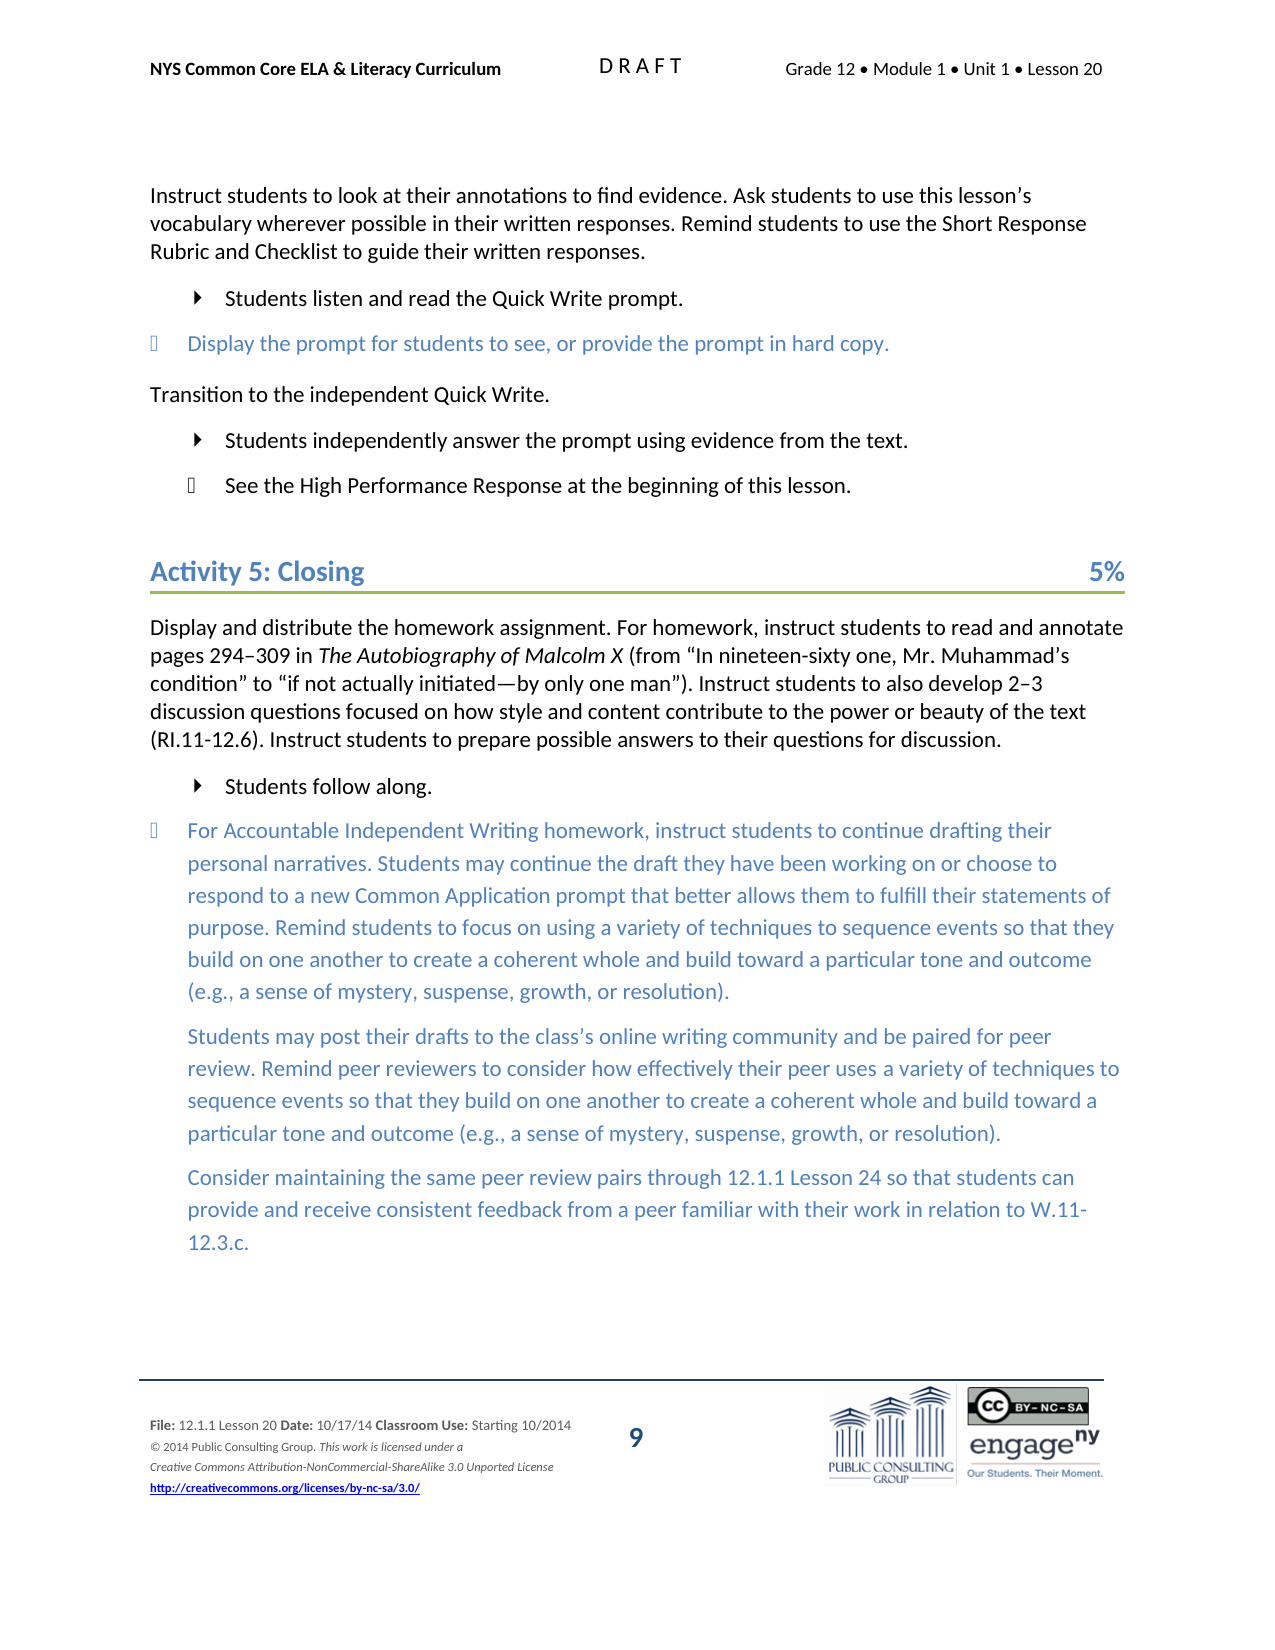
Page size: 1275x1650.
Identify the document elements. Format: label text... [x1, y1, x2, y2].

text Instruct students to look at their annotations to find evidence. Ask students to use this lesson’s vocabulary wherever possible in their written responses. Remind students to use the Short Response Rubric and Checklist to guide their written responses. [150, 181, 1125, 265]
text See the High Performance Response at the beginning of this lesson. [187, 471, 1125, 499]
text For Accountable Independent Writing homework, instruct students to continue drafting their personal narratives. Students may continue the draft they have been working on or choose to respond to a new Common Application prompt that better allows them to fulfill their statements of purpose. Remind students to focus on using a variety of techniques to sequence events so that they build on one another to create a coherent whole and build toward a particular tone and outcome (e.g., a sense of mystery, suspense, growth, or resolution). [150, 817, 1125, 1006]
text Transition to the independent Quick Write. [150, 380, 1125, 408]
text Display and distribute the homework assignment. For homework, instruct students to read and annotate pages 294–309 in The Autobiography of Malcolm X (from “In nineteen-sixty one, Mr. Muhammad’s condition” to “if not actually initiated—by only one man”). Instruct students to also develop 2–3 discussion questions focused on how style and content contribute to the power or beauty of the text (RI.11-12.6). Instruct students to prepare possible answers to their questions for discussion. [150, 613, 1125, 753]
text Display the prompt for students to see, or provide the prompt in hard copy. [150, 329, 1125, 357]
list Students listen and read the Quick Write prompt. [187, 284, 1125, 312]
picture [824, 1382, 1104, 1487]
text Students follow along. [187, 772, 1125, 800]
list Consider maintaining the same peer review pairs through 12.1.1 Lesson 24 so that students can provide and receive consistent feedback from a peer familiar with their work in relation to W.11-12.3.c. [187, 1163, 1125, 1256]
list Students may post their drafts to the class’s online writing community and be paired for peer review. Remind peer reviewers to consider how effectively their peer uses a variety of techniques to sequence events so that they build on one another to create a coherent whole and build toward a particular tone and outcome (e.g., a sense of mystery, suspense, growth, or resolution). [187, 1022, 1125, 1147]
list Students independently answer the prompt using evidence from the text. [187, 427, 1125, 454]
text Activity 5: Closing 5% [150, 553, 1125, 591]
